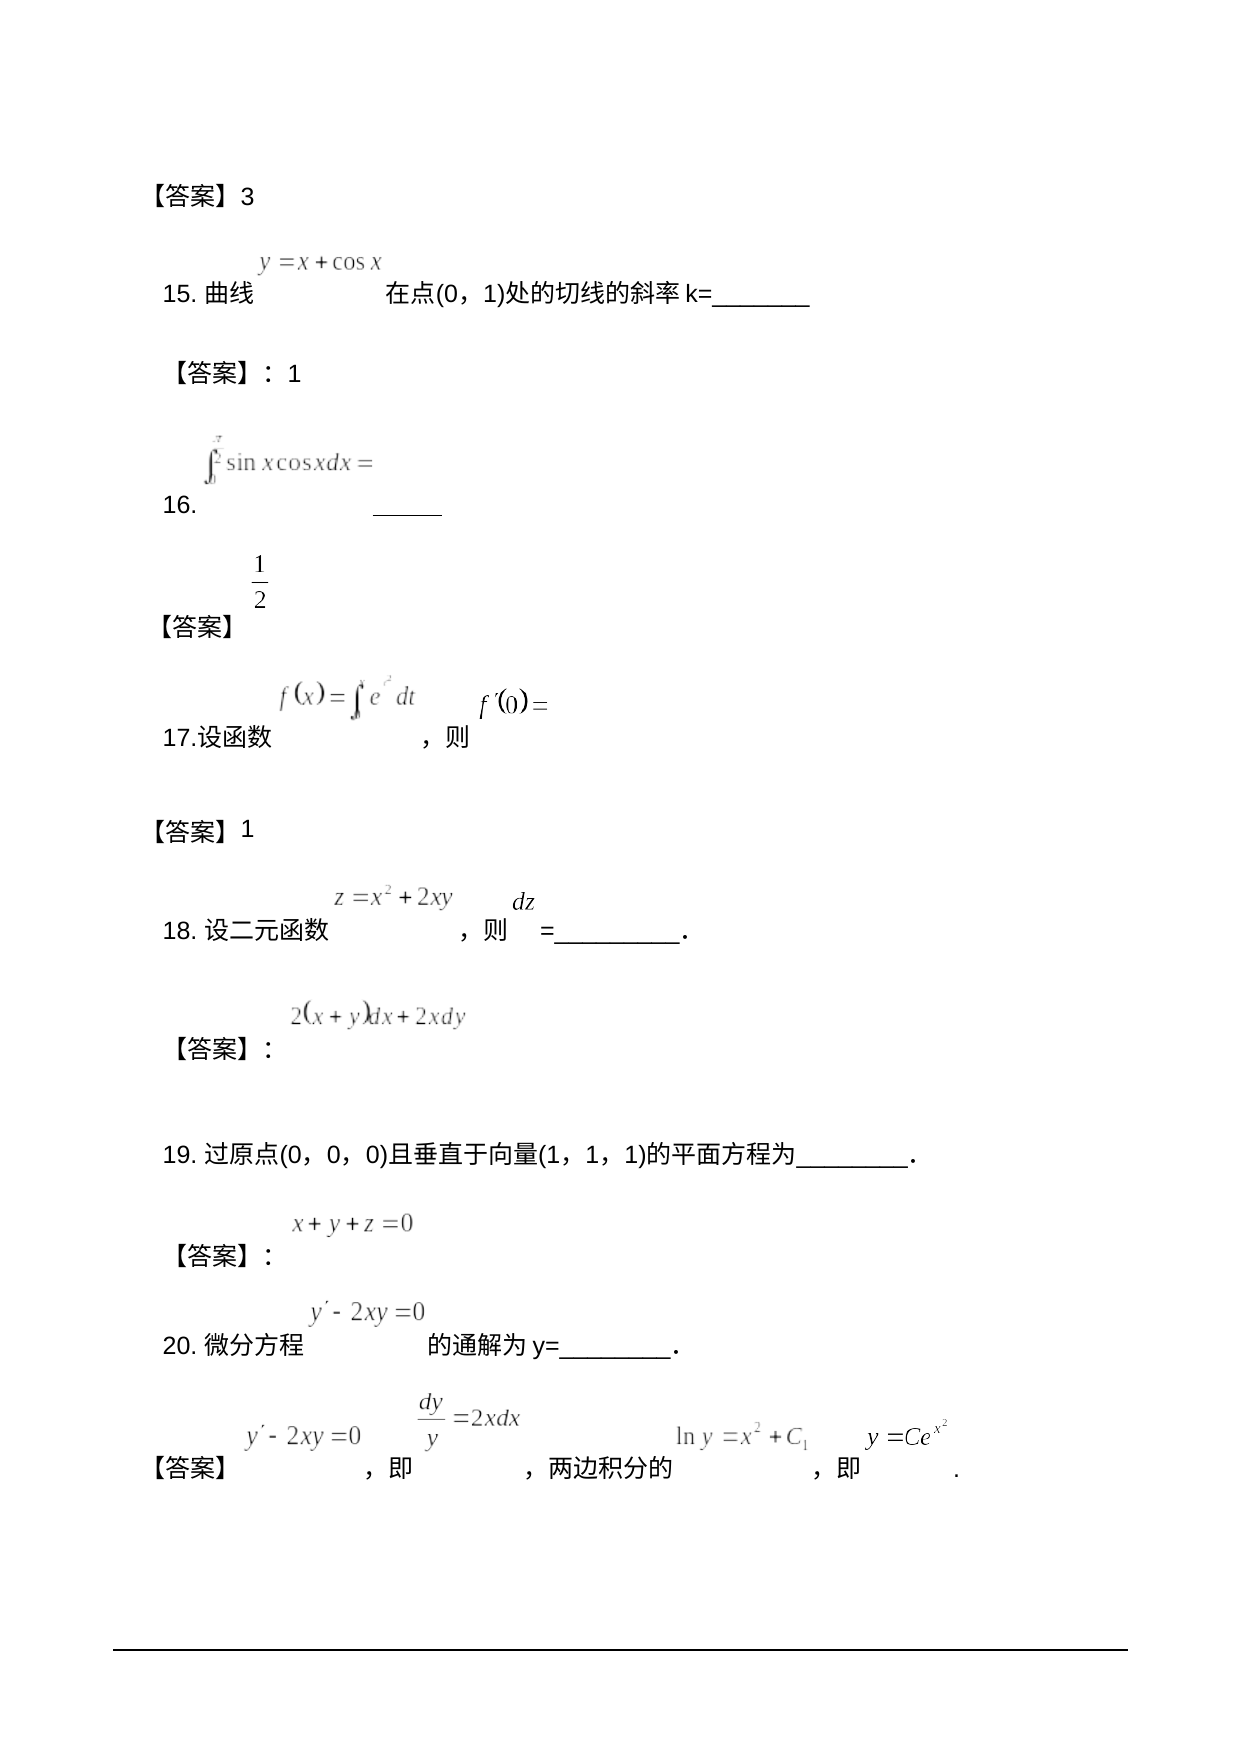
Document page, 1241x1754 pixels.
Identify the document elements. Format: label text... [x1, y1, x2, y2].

text 【答案】： [112, 999, 1128, 1097]
text 【答案】3 [112, 162, 1128, 227]
text 【答案】： [112, 1209, 1128, 1274]
text 19. 过原点(0，0，0)且垂直于向量(1，1，1)的平面方程为________． [112, 1120, 1128, 1185]
text 17.设函数，则 [112, 669, 1128, 767]
text 15. 曲线在点(0，1)处的切线的斜率k=_______ [112, 250, 1128, 315]
text 【答案】，即，两边积分的，即. [112, 1386, 1128, 1516]
text 18. 设二元函数，则=_________． [112, 878, 1128, 976]
text 【答案】：1 [112, 339, 1128, 404]
text 16. [112, 427, 1128, 525]
text 【答案】 [112, 548, 1128, 646]
text 20. 微分方程的通解为y=________． [112, 1297, 1128, 1362]
text 【答案】1 [112, 790, 1128, 855]
